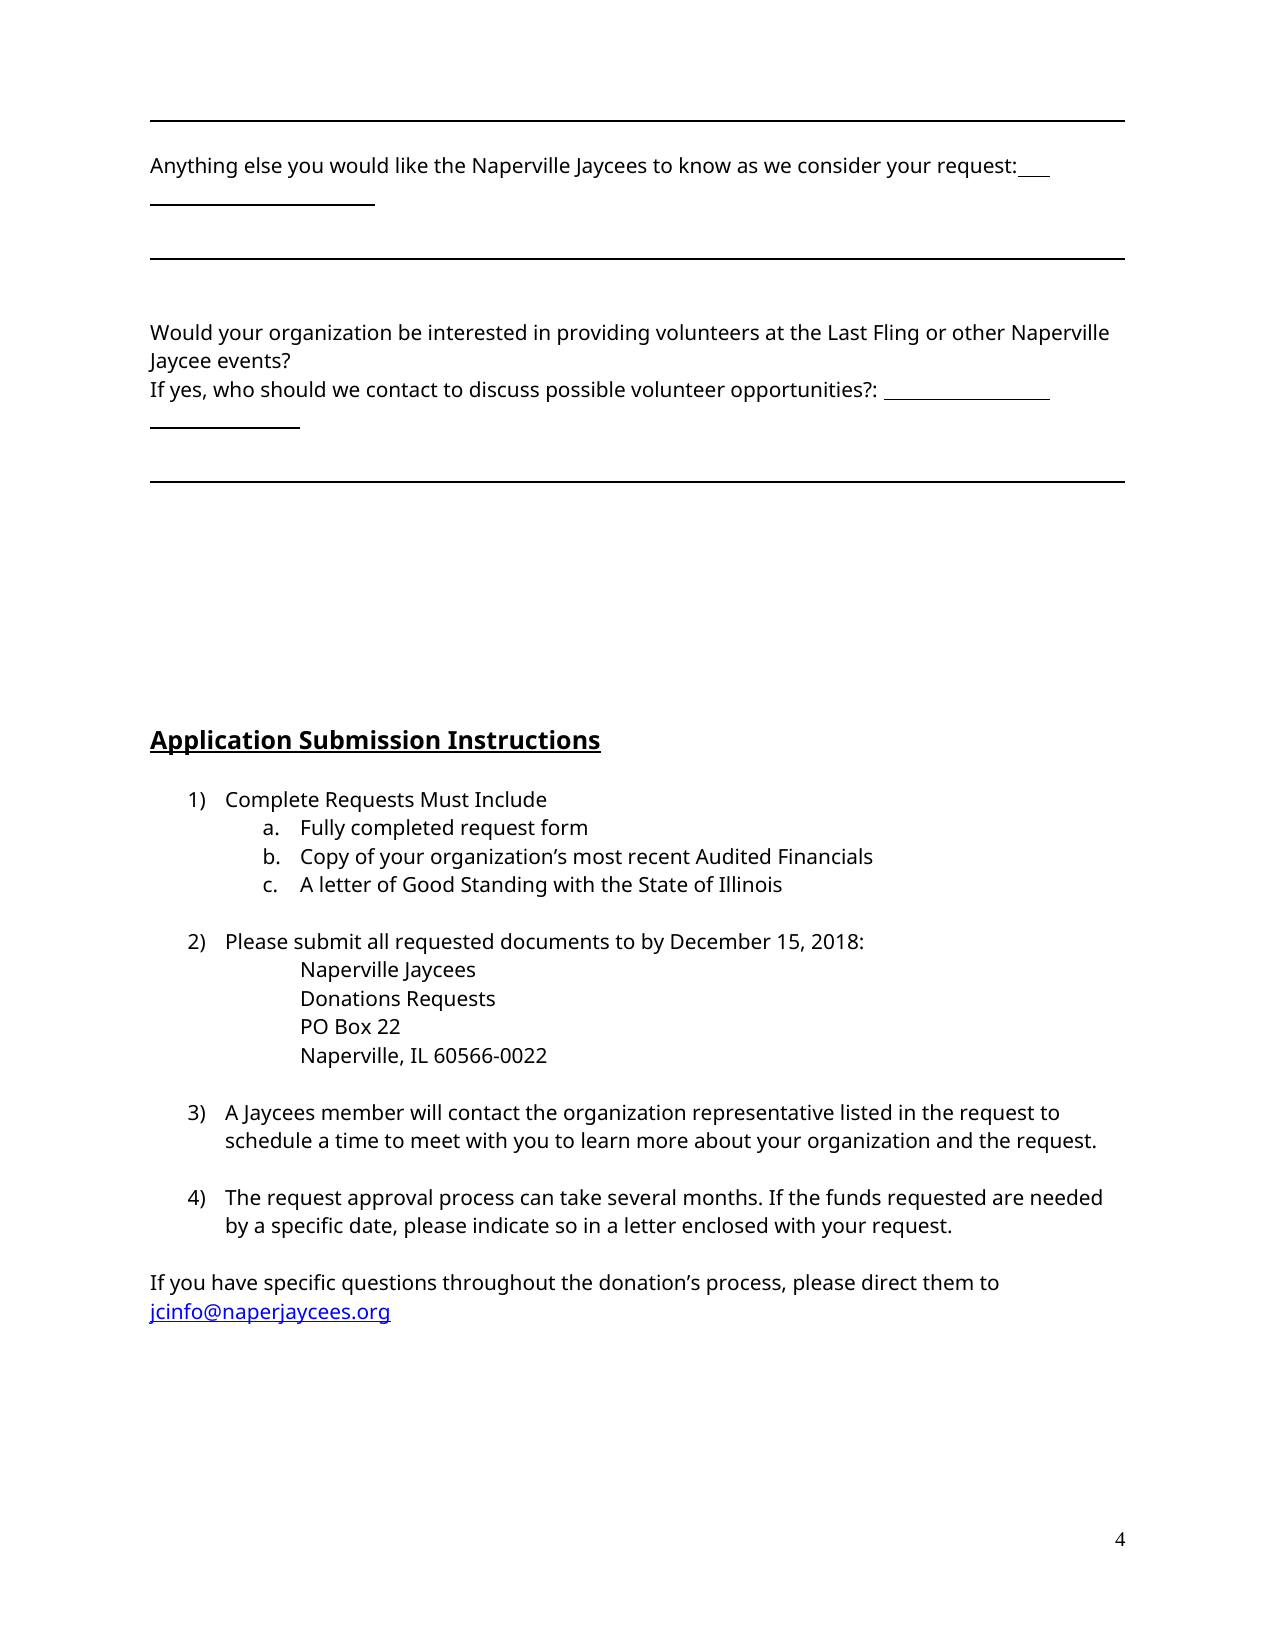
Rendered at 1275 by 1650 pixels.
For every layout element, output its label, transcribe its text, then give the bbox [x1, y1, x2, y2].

list Complete Requests Must Include [187, 785, 1125, 813]
text If you have specific questions throughout the donation’s process, please direct them to jcinfo@naperjaycees.org [150, 1268, 1125, 1325]
list A letter of Good Standing with the State of Illinois [262, 870, 1125, 899]
text If yes, who should we contact to discuss possible volunteer opportunities?: [150, 375, 1125, 432]
text PO Box 22 [300, 1012, 1125, 1041]
text Naperville Jaycees [300, 956, 1125, 984]
list Please submit all requested documents to by December 15, 2018: [187, 927, 1125, 956]
list A Jaycees member will contact the organization representative listed in the request to schedule a time to meet with you to learn more about your organization and the request. [187, 1098, 1125, 1155]
list The request approval process can take several months. If the funds requested are needed by a specific date, please indicate so in a letter enclosed with your request. [187, 1183, 1125, 1240]
text Naperville, IL 60566-0022 [300, 1041, 1125, 1069]
text Application Submission Instructions [150, 722, 1125, 757]
text Donations Requests [300, 984, 1125, 1012]
text Would your organization be interested in providing volunteers at the Last Fling or other Naperville Jaycee events? [150, 318, 1125, 375]
list Copy of your organization’s most recent Audited Financials [262, 842, 1125, 870]
text Anything else you would like the Naperville Jaycees to know as we consider your request: [150, 152, 1125, 208]
list Fully completed request form [262, 813, 1125, 842]
